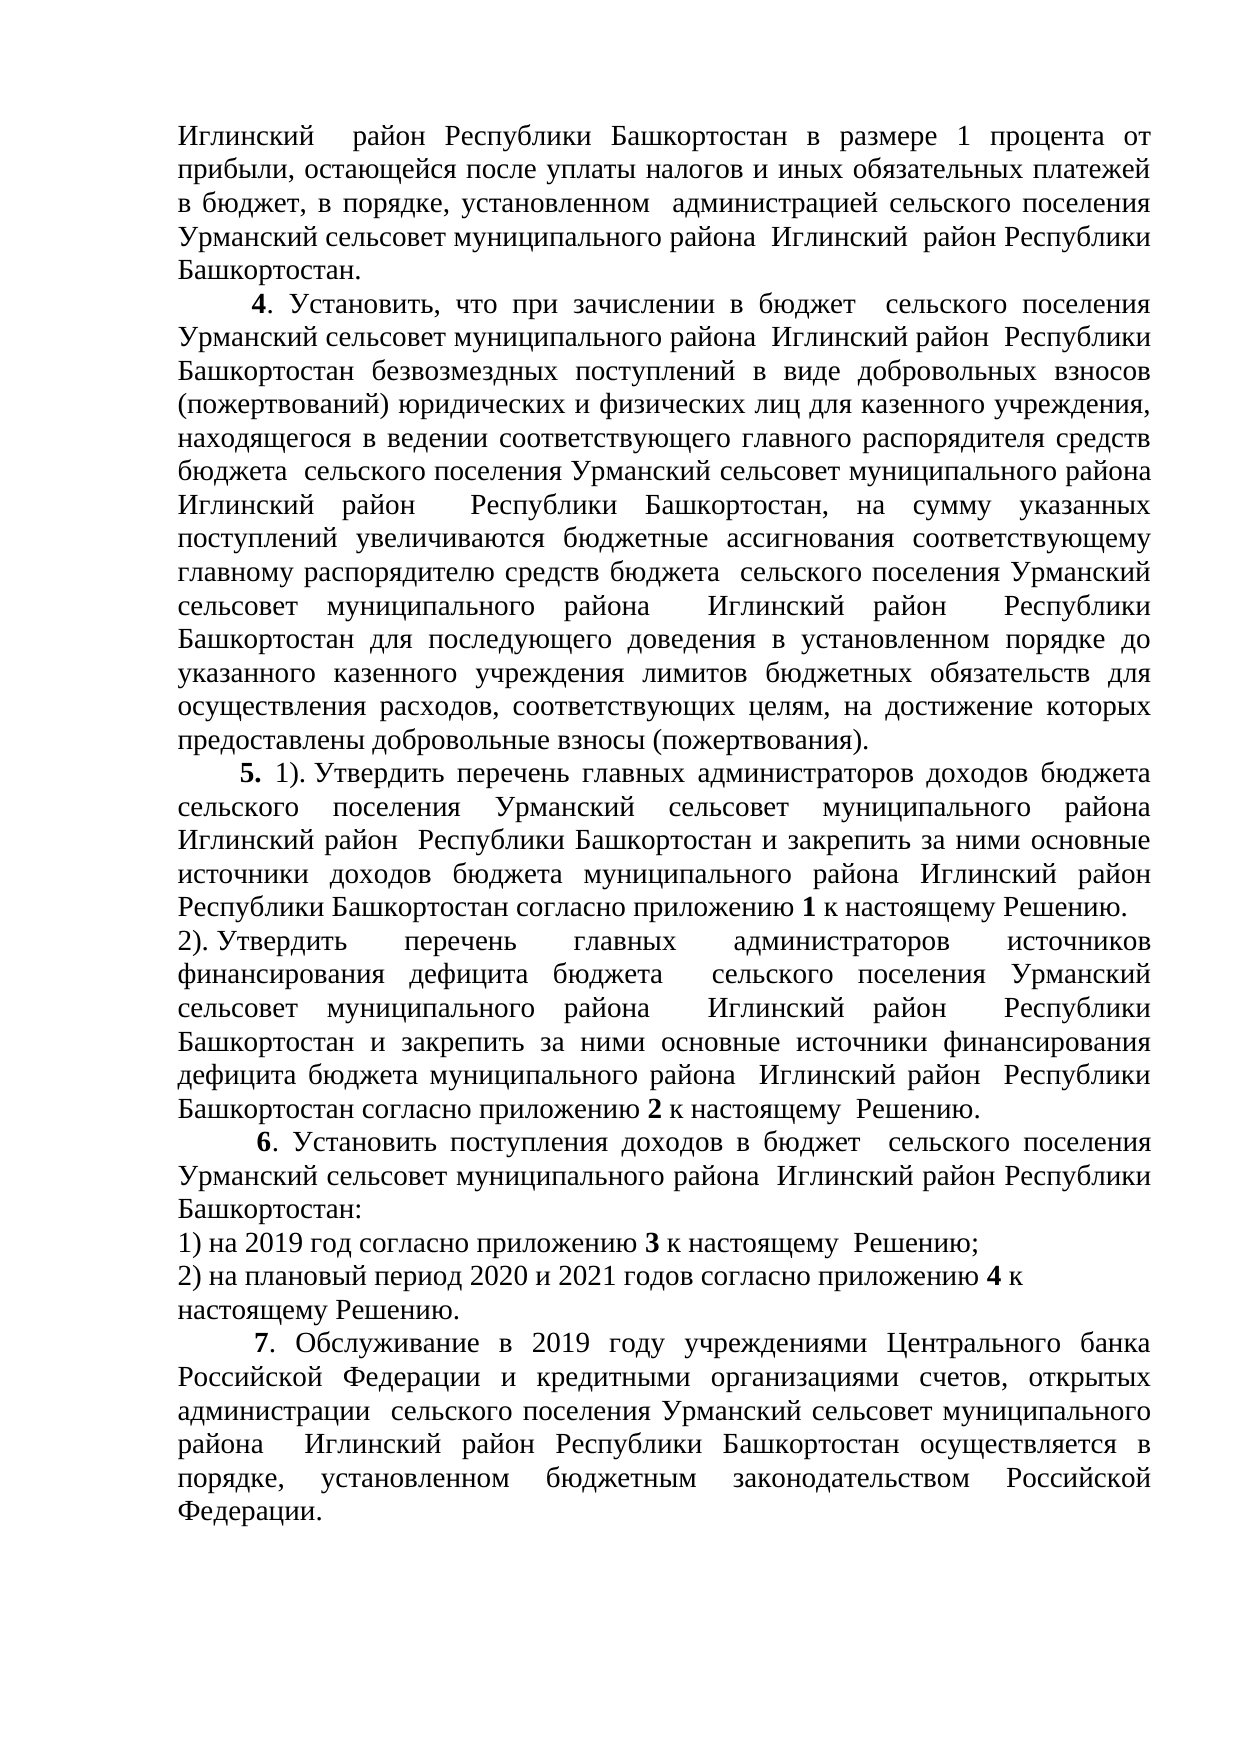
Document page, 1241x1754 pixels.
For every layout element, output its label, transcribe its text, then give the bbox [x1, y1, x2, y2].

text 2). Утвердить перечень главных администраторов источников финансирования дефицита бюджета сельского поселения Урманский сельсовет муниципального района Иглинский район Республики Башкортостан и закрепить за ними основные источники финансирования дефицита бюджета муниципального района Иглинский район Республики Башкортостан согласно приложению 2 к настоящему Решению. [177, 923, 1152, 1124]
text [177, 118, 1152, 286]
text 2) на плановый период 2020 и 2021 годов согласно приложению 4 к настоящему Решению. [177, 1258, 1152, 1326]
text 5. 1). Утвердить перечень главных администраторов доходов бюджета сельского поселения Урманский сельсовет муниципального района Иглинский район Республики Башкортостан и закрепить за ними основные источники доходов бюджета муниципального района Иглинский район Республики Башкортостан согласно приложению 1 к настоящему Решению. [177, 755, 1152, 923]
text 6. Установить поступления доходов в бюджет сельского поселения Урманский сельсовет муниципального района Иглинский район Республики Башкортостан: [177, 1124, 1152, 1225]
text 1) на 2019 год согласно приложению 3 к настоящему Решению; [177, 1225, 1152, 1258]
text 7. Обслуживание в 2019 году учреждениями Центрального банка Российской Федерации и кредитными организациями счетов, открытых администрации сельского поселения Урманский сельсовет муниципального района Иглинский район Республики Башкортостан осуществляется в порядке, установленном бюджетным законодательством Российской Федерации. [177, 1326, 1152, 1527]
text 4. Установить, что при зачислении в бюджет сельского поселения Урманский сельсовет муниципального района Иглинский район Республики Башкортостан безвозмездных поступлений в виде добровольных взносов (пожертвований) юридических и физических лиц для казенного учреждения, находящегося в ведении соответствующего главного распорядителя средств бюджета сельского поселения Урманский сельсовет муниципального района Иглинский район Республики Башкортостан, на сумму указанных поступлений увеличиваются бюджетные ассигнования соответствующему главному распорядителю средств бюджета сельского поселения Урманский сельсовет муниципального района Иглинский район Республики Башкортостан для последующего доведения в установленном порядке до указанного казенного учреждения лимитов бюджетных обязательств для осуществления расходов, соответствующих целям, на достижение которых предоставлены добровольные взносы (пожертвования). [177, 286, 1152, 755]
